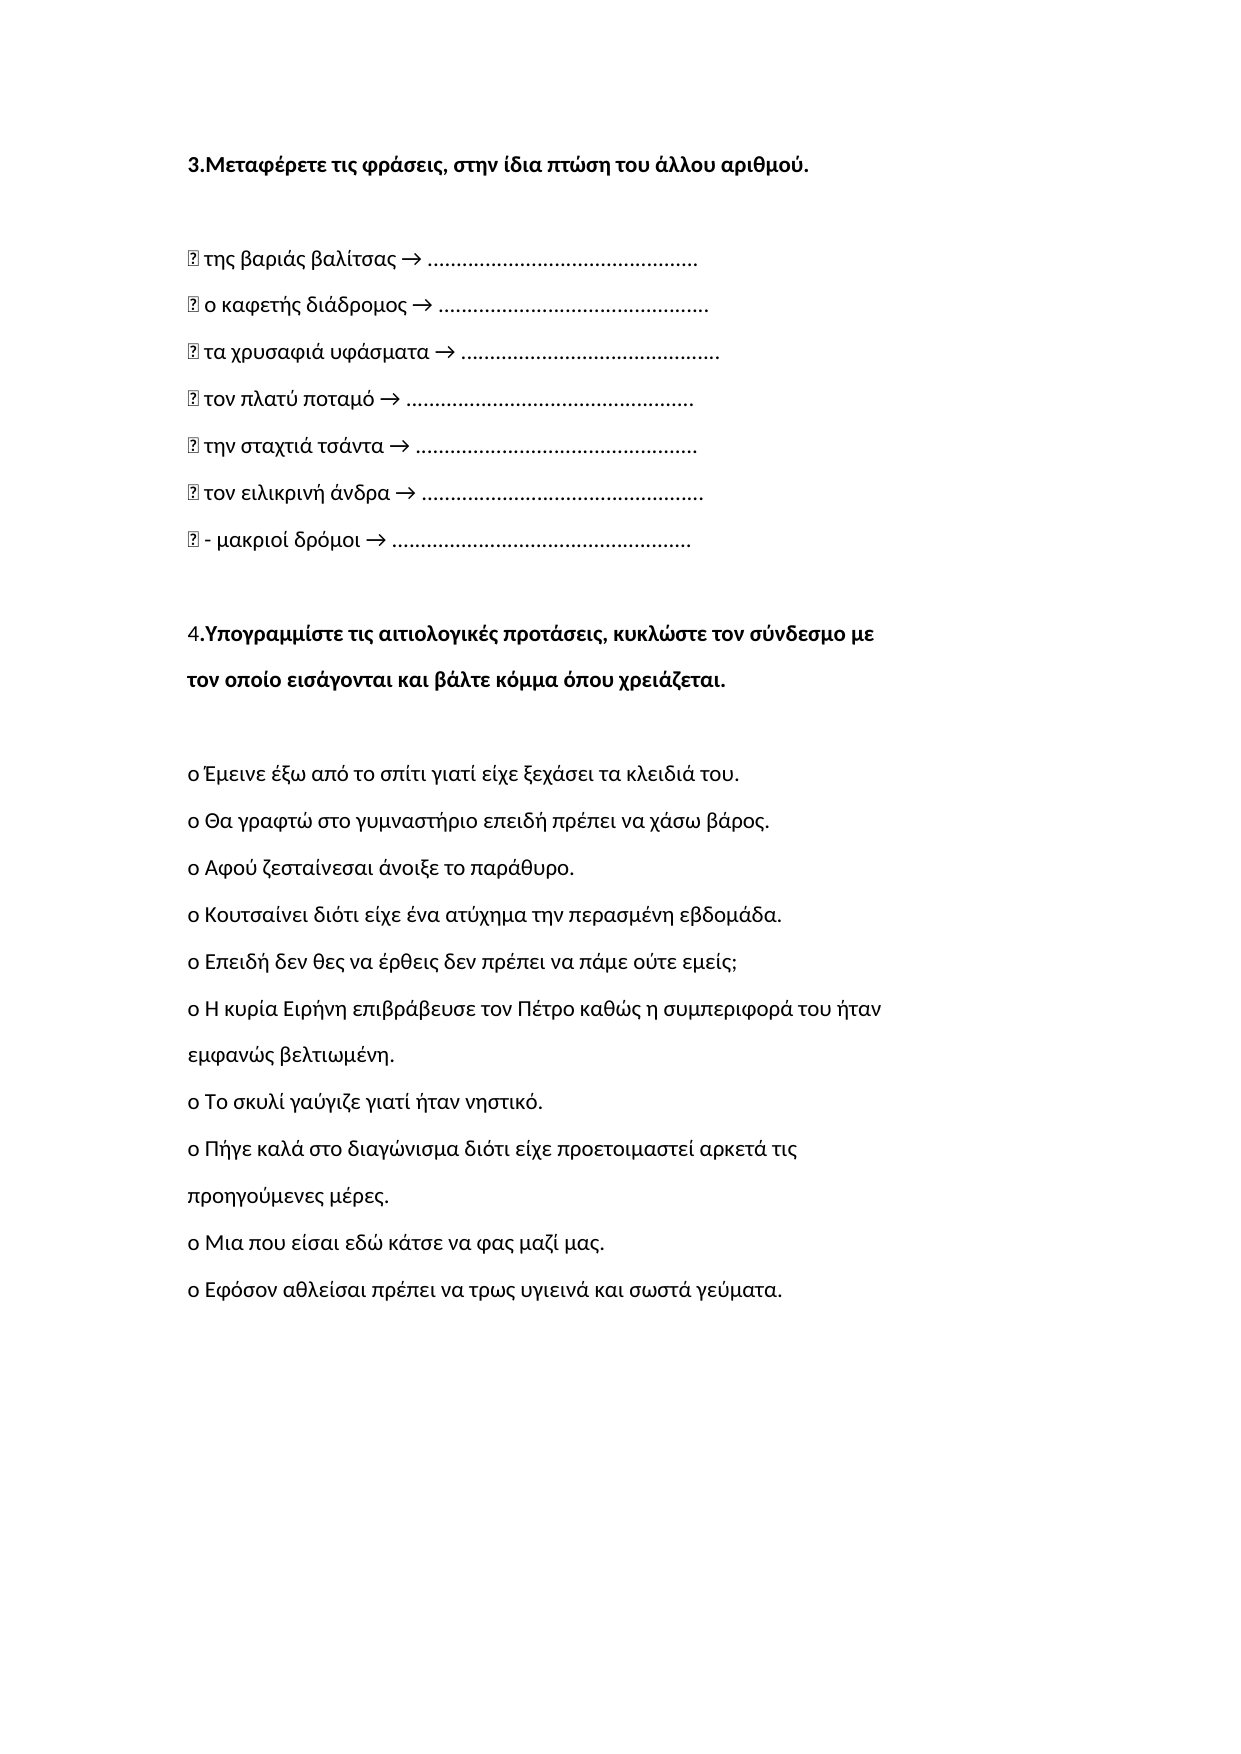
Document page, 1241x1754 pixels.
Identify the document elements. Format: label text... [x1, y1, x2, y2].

text o Το σκυλί γαύγιζε γιατί ήταν νηστικό. [187, 1087, 1053, 1116]
text εμφανώς βελτιωμένη. [187, 1041, 1053, 1069]
text τον οποίο εισάγονται και βάλτε κόμμα όπου χρειάζεται. [187, 666, 1053, 694]
text  ο καφετής διάδρομος → ............................................... [187, 291, 1053, 319]
text  τα χρυσαφιά υφάσματα → ............................................. [187, 337, 1053, 366]
text o Κουτσαίνει διότι είχε ένα ατύχημα την περασμένη εβδομάδα. [187, 900, 1053, 928]
text o Αφού ζεσταίνεσαι άνοιξε το παράθυρο. [187, 853, 1053, 881]
text o Επειδή δεν θες να έρθεις δεν πρέπει να πάμε ούτε εμείς; [187, 947, 1053, 975]
text προηγούμενες μέρες. [187, 1181, 1053, 1209]
text  τον ειλικρινή άνδρα → ................................................. [187, 478, 1053, 506]
text o Η κυρία Ειρήνη επιβράβευσε τον Πέτρο καθώς η συμπεριφορά του ήταν [187, 994, 1053, 1022]
text o Μια που είσαι εδώ κάτσε να φας μαζί μας. [187, 1228, 1053, 1256]
text  την σταχτιά τσάντα → ................................................. [187, 431, 1053, 459]
text 4.Υπογραμμίστε τις αιτιολογικές προτάσεις, κυκλώστε τον σύνδεσμο με [187, 619, 1053, 647]
text  - μακριοί δρόμοι → .................................................... [187, 525, 1053, 553]
text o Έμεινε έξω από το σπίτι γιατί είχε ξεχάσει τα κλειδιά του. [187, 759, 1053, 787]
text 3.Μεταφέρετε τις φράσεις, στην ίδια πτώση του άλλου αριθμού. [187, 150, 1053, 178]
text  τον πλατύ ποταμό → .................................................. [187, 384, 1053, 412]
text o Πήγε καλά στο διαγώνισμα διότι είχε προετοιμαστεί αρκετά τις [187, 1134, 1053, 1162]
text o Εφόσον αθλείσαι πρέπει να τρως υγιεινά και σωστά γεύματα. [187, 1275, 1053, 1303]
text o Θα γραφτώ στο γυμναστήριο επειδή πρέπει να χάσω βάρος. [187, 806, 1053, 834]
text  της βαριάς βαλίτσας → ............................................... [187, 244, 1053, 272]
